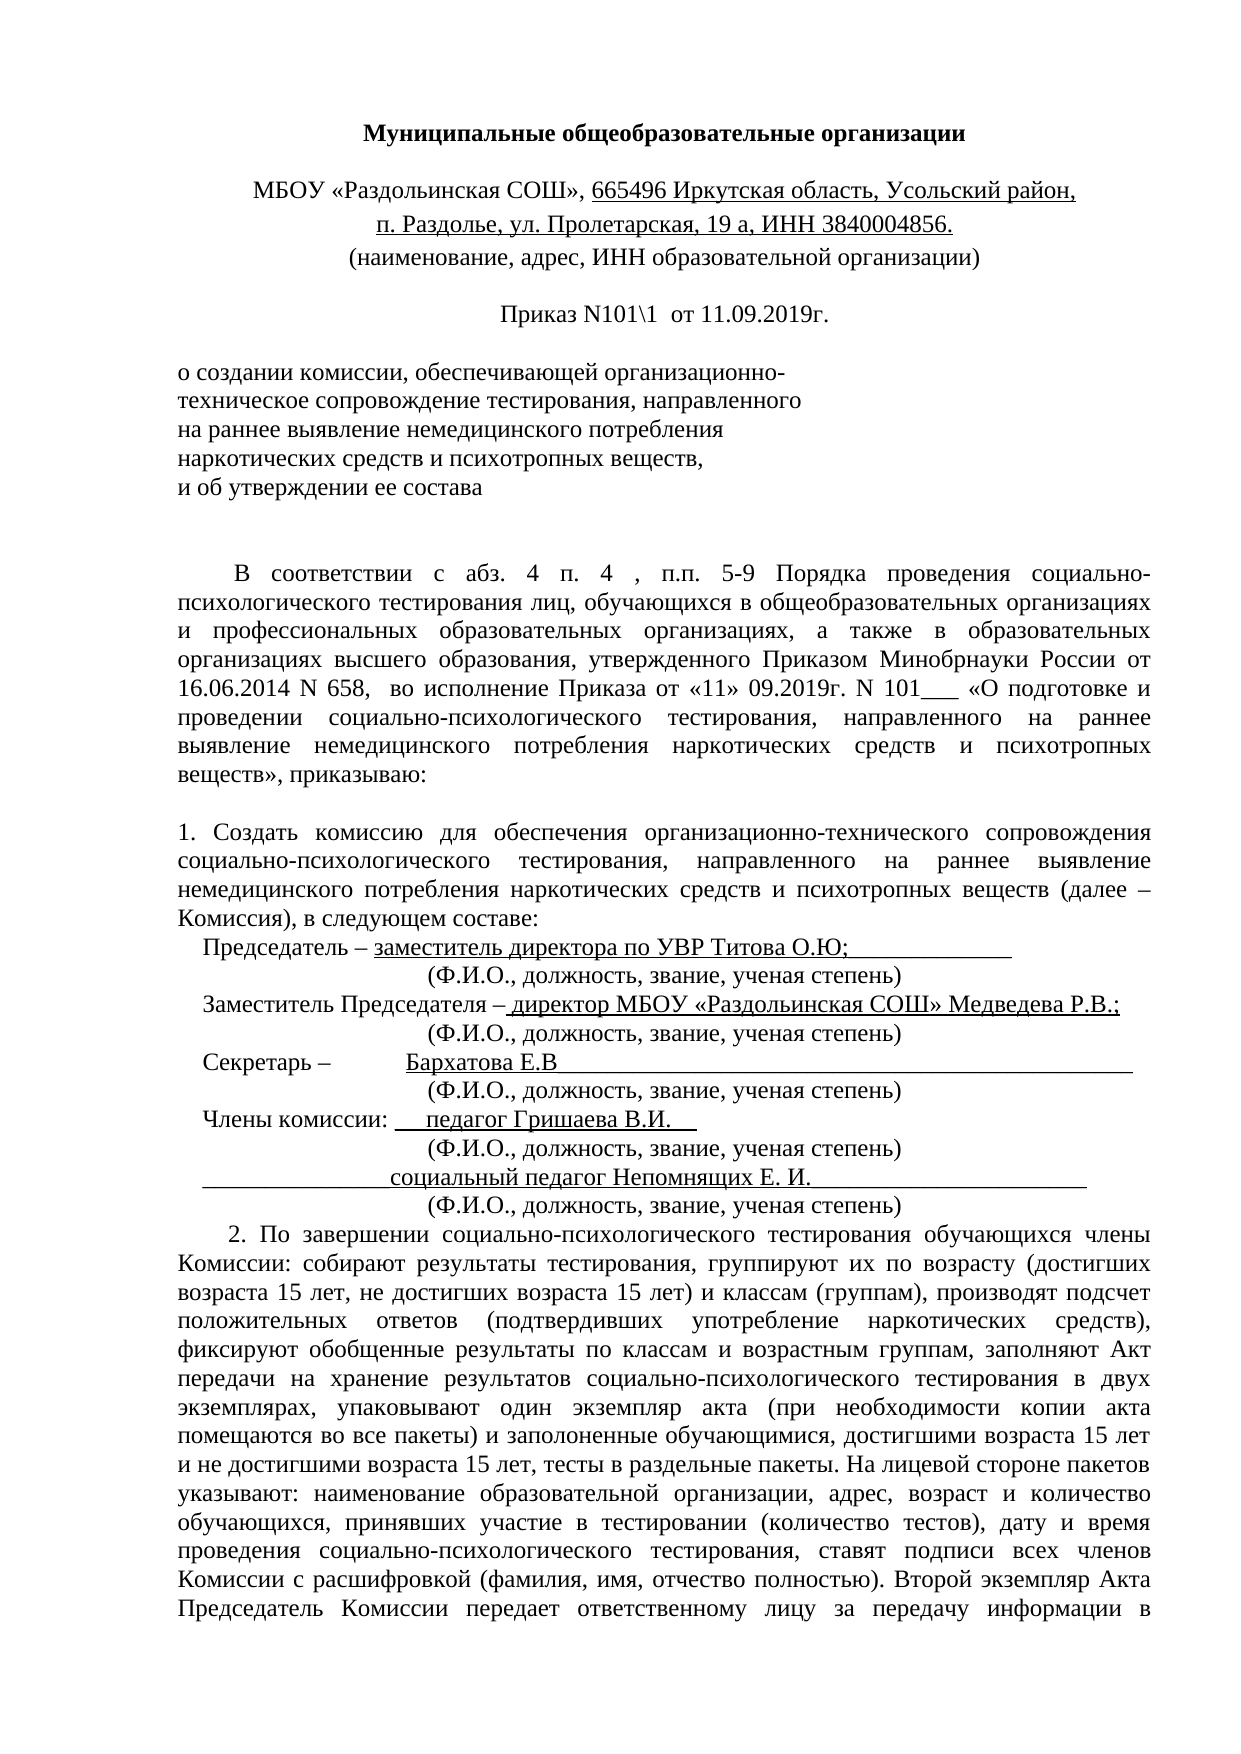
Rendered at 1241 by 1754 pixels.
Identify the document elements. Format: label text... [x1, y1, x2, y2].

text Секретарь – Бархатова Е.В______________________________________________ [177, 1047, 1152, 1075]
text Заместитель Председателя – директор МБОУ «Раздольинская СОШ» Медведева Р.В.; [177, 989, 1152, 1018]
text Председатель – заместитель директора по УВР Титова О.Ю;_____________ [177, 932, 1152, 960]
text наркотических средств и психотропных веществ, [177, 443, 1152, 472]
text (Ф.И.О., должность, звание, ученая степень) [177, 1190, 1152, 1219]
text (Ф.И.О., должность, звание, ученая степень) [177, 960, 1152, 989]
text 1. Создать комиссию для обеспечения организационно-технического сопровождения социально-психологического тестирования, направленного на раннее выявление немедицинского потребления наркотических средств и психотропных веществ (далее – Комиссия), в следующем составе: [177, 817, 1152, 932]
text на раннее выявление немедицинского потребления [177, 414, 1152, 443]
text (Ф.И.О., должность, звание, ученая степень) [177, 1133, 1152, 1162]
text В соответствии с абз. 4 п. 4 , п.п. 5-9 Порядка проведения социально-психологического тестирования лиц, обучающихся в общеобразовательных организациях и профессиональных образовательных организациях, а также в образовательных организациях высшего образования, утвержденного Приказом Минобрнауки России от 16.06.2014 N 658, во исполнение Приказа от «11» 09.2019г. N 101___ «О подготовке и проведении социально-психологического тестирования, направленного на раннее выявление немедицинского потребления наркотических средств и психотропных веществ», приказываю: [177, 558, 1152, 788]
text МБОУ «Раздольинская СОШ», 665496 Иркутская область, Усольский район, [177, 176, 1152, 204]
text Приказ N101\1 от 11.09.2019г. [177, 299, 1152, 328]
text (Ф.И.О., должность, звание, ученая степень) [177, 1018, 1152, 1047]
text Члены комиссии: __ педагог Гришаева В.И.__ [177, 1104, 1152, 1133]
text Муниципальные общеобразовательные организации [177, 118, 1152, 147]
text о создании комиссии, обеспечивающей организационно- [177, 357, 1152, 385]
text и об утверждении ее состава [177, 472, 1152, 500]
text (Ф.И.О., должность, звание, ученая степень) [177, 1075, 1152, 1104]
text (наименование, адрес, ИНН образовательной организации) [177, 242, 1152, 270]
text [177, 1219, 1152, 1622]
text _______________социальный педагог Непомнящих Е. И.______________________ [177, 1162, 1152, 1190]
text техническое сопровождение тестирования, направленного [177, 385, 1152, 414]
text п. Раздолье, ул. Пролетарская, 19 а, ИНН 3840004856. [177, 209, 1152, 237]
